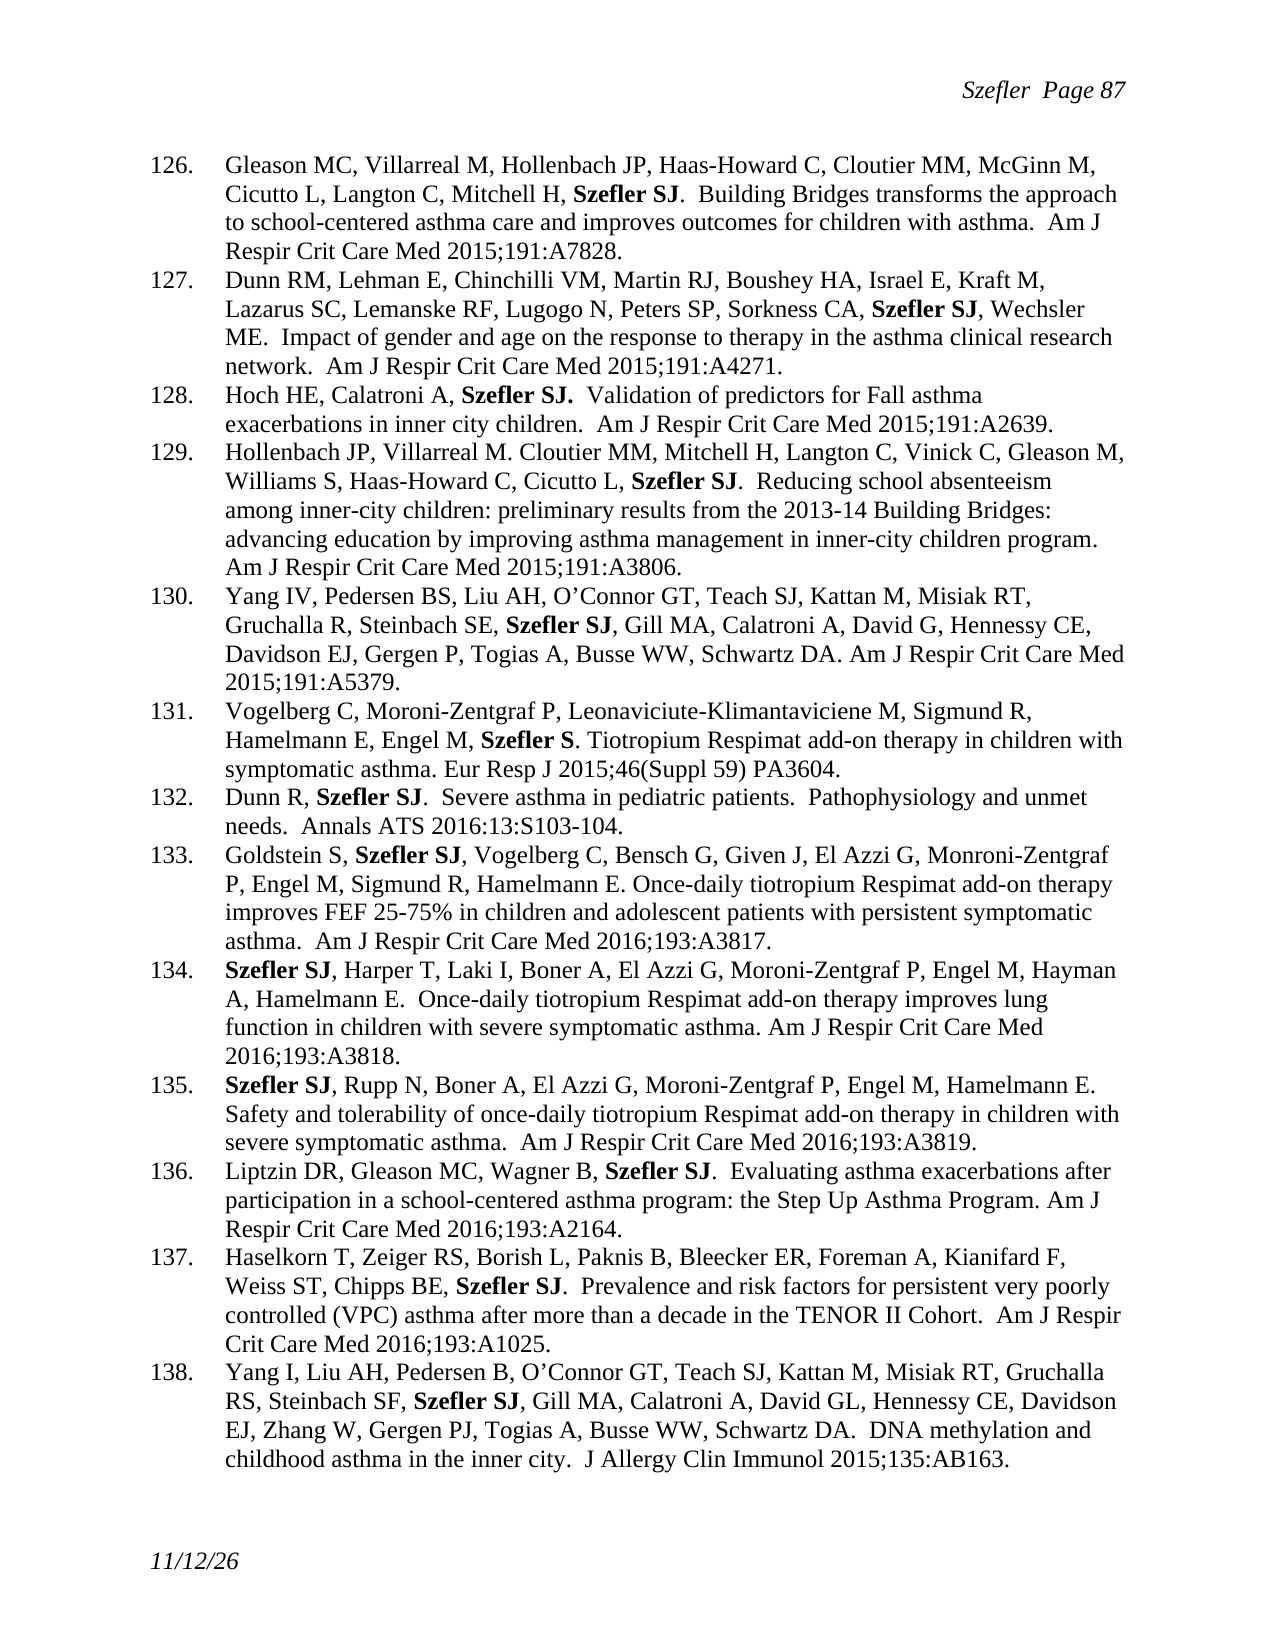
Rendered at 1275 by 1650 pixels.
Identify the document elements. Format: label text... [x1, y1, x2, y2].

list Szefler SJ, Rupp N, Boner A, El Azzi G, Moroni-Zentgraf P, Engel M, Hamelmann E. Safety and tolerability of once-daily tiotropium Respimat add-on therapy in children with severe symptomatic asthma. Am J Respir Crit Care Med 2016;193:A3819. [150, 1070, 1125, 1156]
list Dunn R, Szefler SJ. Severe asthma in pediatric patients. Pathophysiology and unmet needs. Annals ATS 2016:13:S103-104. [150, 782, 1125, 840]
list Dunn RM, Lehman E, Chinchilli VM, Martin RJ, Boushey HA, Israel E, Kraft M, Lazarus SC, Lemanske RF, Lugogo N, Peters SP, Sorkness CA, Szefler SJ, Wechsler ME. Impact of gender and age on the response to therapy in the asthma clinical research network. Am J Respir Crit Care Med 2015;191:A4271. [150, 265, 1125, 380]
list Liptzin DR, Gleason MC, Wagner B, Szefler SJ. Evaluating asthma exacerbations after participation in a school-centered asthma program: the Step Up Asthma Program. Am J Respir Crit Care Med 2016;193:A2164. [150, 1156, 1125, 1242]
list Yang IV, Pedersen BS, Liu AH, O’Connor GT, Teach SJ, Kattan M, Misiak RT, Gruchalla R, Steinbach SE, Szefler SJ, Gill MA, Calatroni A, David G, Hennessy CE, Davidson EJ, Gergen P, Togias A, Busse WW, Schwartz DA. Am J Respir Crit Care Med 2015;191:A5379. [150, 581, 1125, 696]
list Yang I, Liu AH, Pedersen B, O’Connor GT, Teach SJ, Kattan M, Misiak RT, Gruchalla RS, Steinbach SF, Szefler SJ, Gill MA, Calatroni A, David GL, Hennessy CE, Davidson EJ, Zhang W, Gergen PJ, Togias A, Busse WW, Schwartz DA. DNA methylation and childhood asthma in the inner city. J Allergy Clin Immunol 2015;135:AB163. [150, 1357, 1125, 1472]
list Goldstein S, Szefler SJ, Vogelberg C, Bensch G, Given J, El Azzi G, Monroni-Zentgraf P, Engel M, Sigmund R, Hamelmann E. Once-daily tiotropium Respimat add-on therapy improves FEF 25-75% in children and adolescent patients with persistent symptomatic asthma. Am J Respir Crit Care Med 2016;193:A3817. [150, 840, 1125, 955]
list Hoch HE, Calatroni A, Szefler SJ. Validation of predictors for Fall asthma exacerbations in inner city children. Am J Respir Crit Care Med 2015;191:A2639. [150, 380, 1125, 437]
list Szefler SJ, Harper T, Laki I, Boner A, El Azzi G, Moroni-Zentgraf P, Engel M, Hayman A, Hamelmann E. Once-daily tiotropium Respimat add-on therapy improves lung function in children with severe symptomatic asthma. Am J Respir Crit Care Med 2016;193:A3818. [150, 955, 1125, 1070]
list Vogelberg C, Moroni-Zentgraf P, Leonaviciute-Klimantaviciene M, Sigmund R, Hamelmann E, Engel M, Szefler S. Tiotropium Respimat add-on therapy in children with symptomatic asthma. Eur Resp J 2015;46(Suppl 59) PA3604. [150, 696, 1125, 782]
list Haselkorn T, Zeiger RS, Borish L, Paknis B, Bleecker ER, Foreman A, Kianifard F, Weiss ST, Chipps BE, Szefler SJ. Prevalence and risk factors for persistent very poorly controlled (VPC) asthma after more than a decade in the TENOR II Cohort. Am J Respir Crit Care Med 2016;193:A1025. [150, 1242, 1125, 1357]
list Gleason MC, Villarreal M, Hollenbach JP, Haas-Howard C, Cloutier MM, McGinn M, Cicutto L, Langton C, Mitchell H, Szefler SJ. Building Bridges transforms the approach to school-centered asthma care and improves outcomes for children with asthma. Am J Respir Crit Care Med 2015;191:A7828. [150, 150, 1125, 265]
list Hollenbach JP, Villarreal M. Cloutier MM, Mitchell H, Langton C, Vinick C, Gleason M, Williams S, Haas-Howard C, Cicutto L, Szefler SJ. Reducing school absenteeism among inner-city children: preliminary results from the 2013-14 Building Bridges: advancing education by improving asthma management in inner-city children program. Am J Respir Crit Care Med 2015;191:A3806. [150, 437, 1125, 581]
